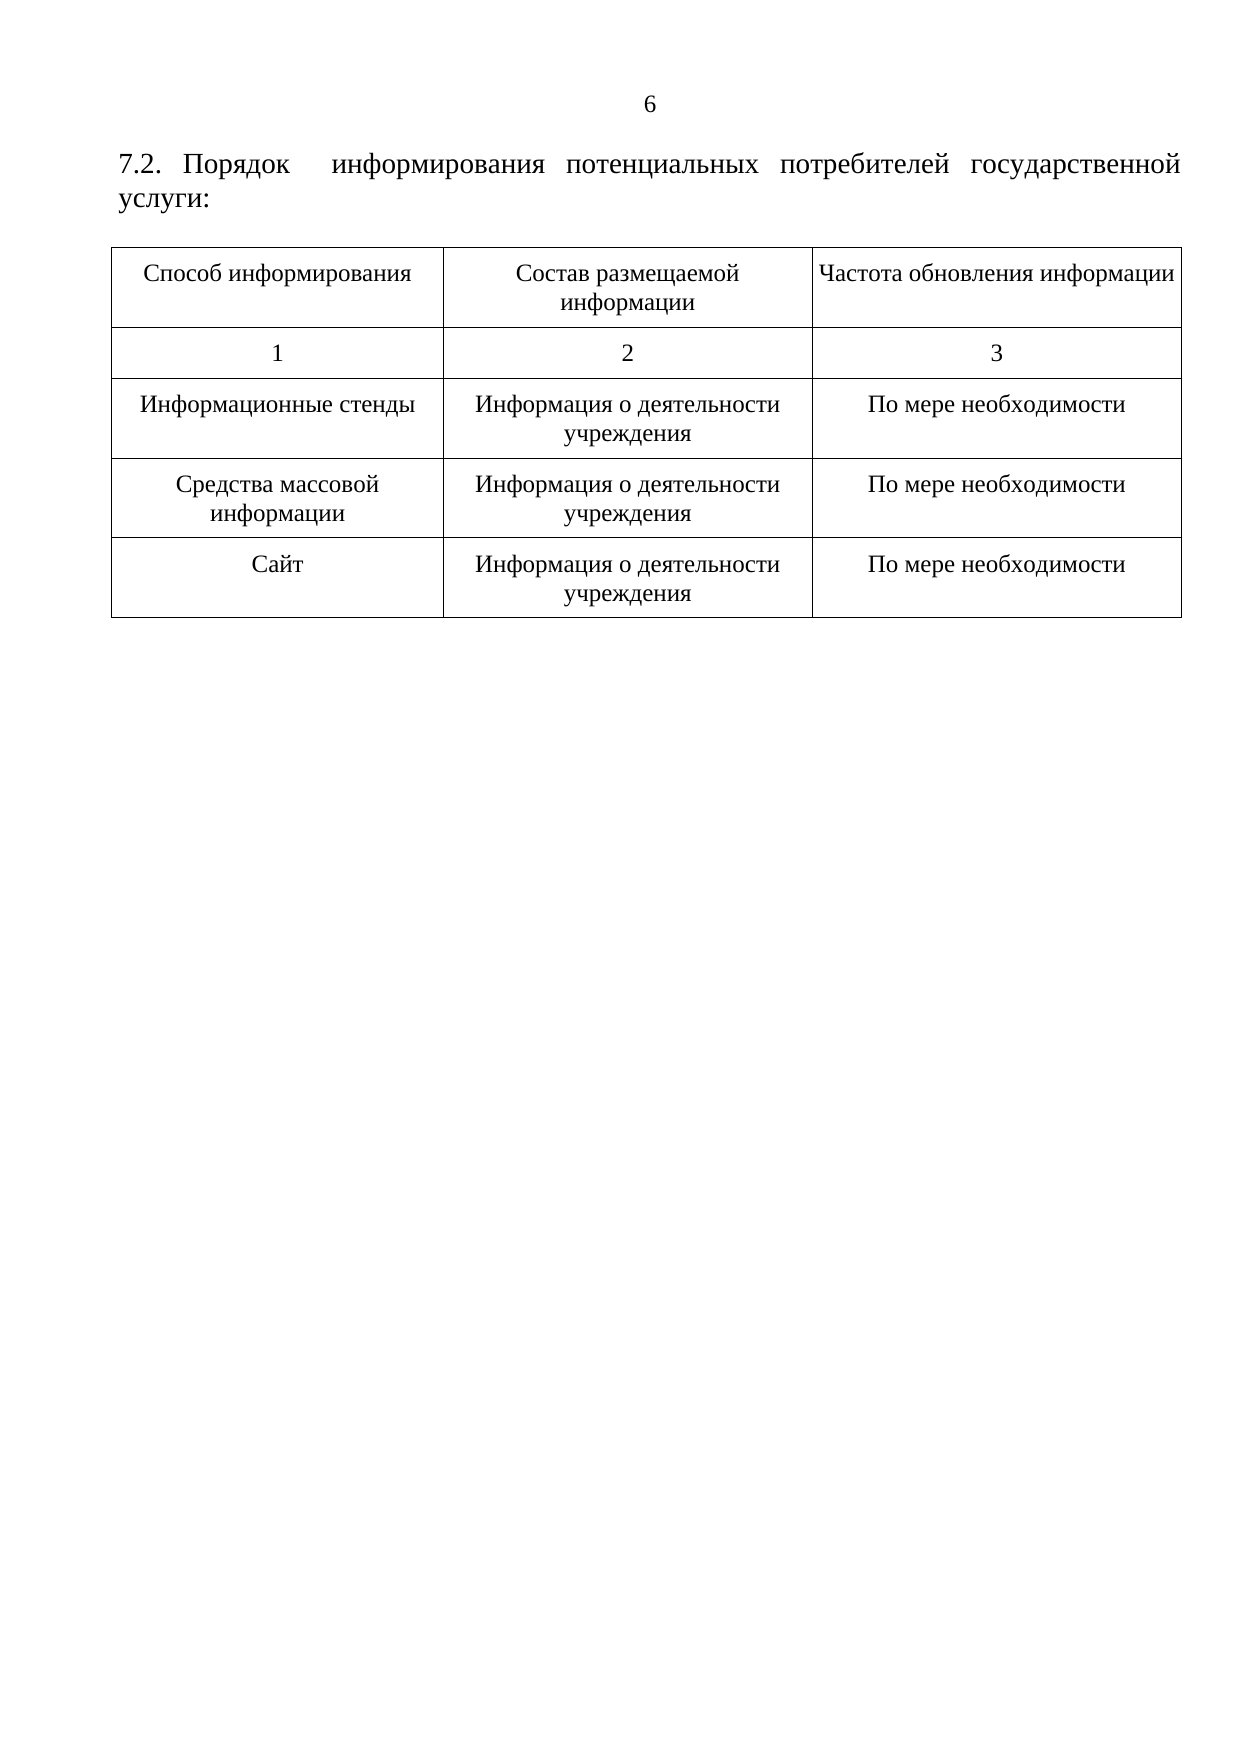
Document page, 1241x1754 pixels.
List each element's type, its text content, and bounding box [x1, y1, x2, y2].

table_cell Информация о деятельности учреждения [444, 538, 812, 617]
table_cell 2 [444, 328, 812, 378]
table_header Состав размещаемой информации [444, 248, 812, 327]
table_cell Информационные стенды [112, 379, 443, 457]
table_cell По мере необходимости [813, 538, 1181, 617]
table_cell Информация о деятельности учреждения [444, 459, 812, 537]
table_cell 3 [813, 328, 1181, 378]
table_cell По мере необходимости [813, 379, 1181, 457]
table_cell По мере необходимости [813, 459, 1181, 537]
text 7.2. Порядок информирования потенциальных потребителей государственной услуги: [118, 146, 1181, 213]
table_cell Сайт [112, 538, 443, 617]
table_cell Информация о деятельности учреждения [444, 379, 812, 457]
table_header Частота обновления информации [813, 248, 1181, 327]
table_cell Средства массовой информации [112, 459, 443, 537]
table_header Способ информирования [112, 248, 443, 327]
table_cell 1 [112, 328, 443, 378]
